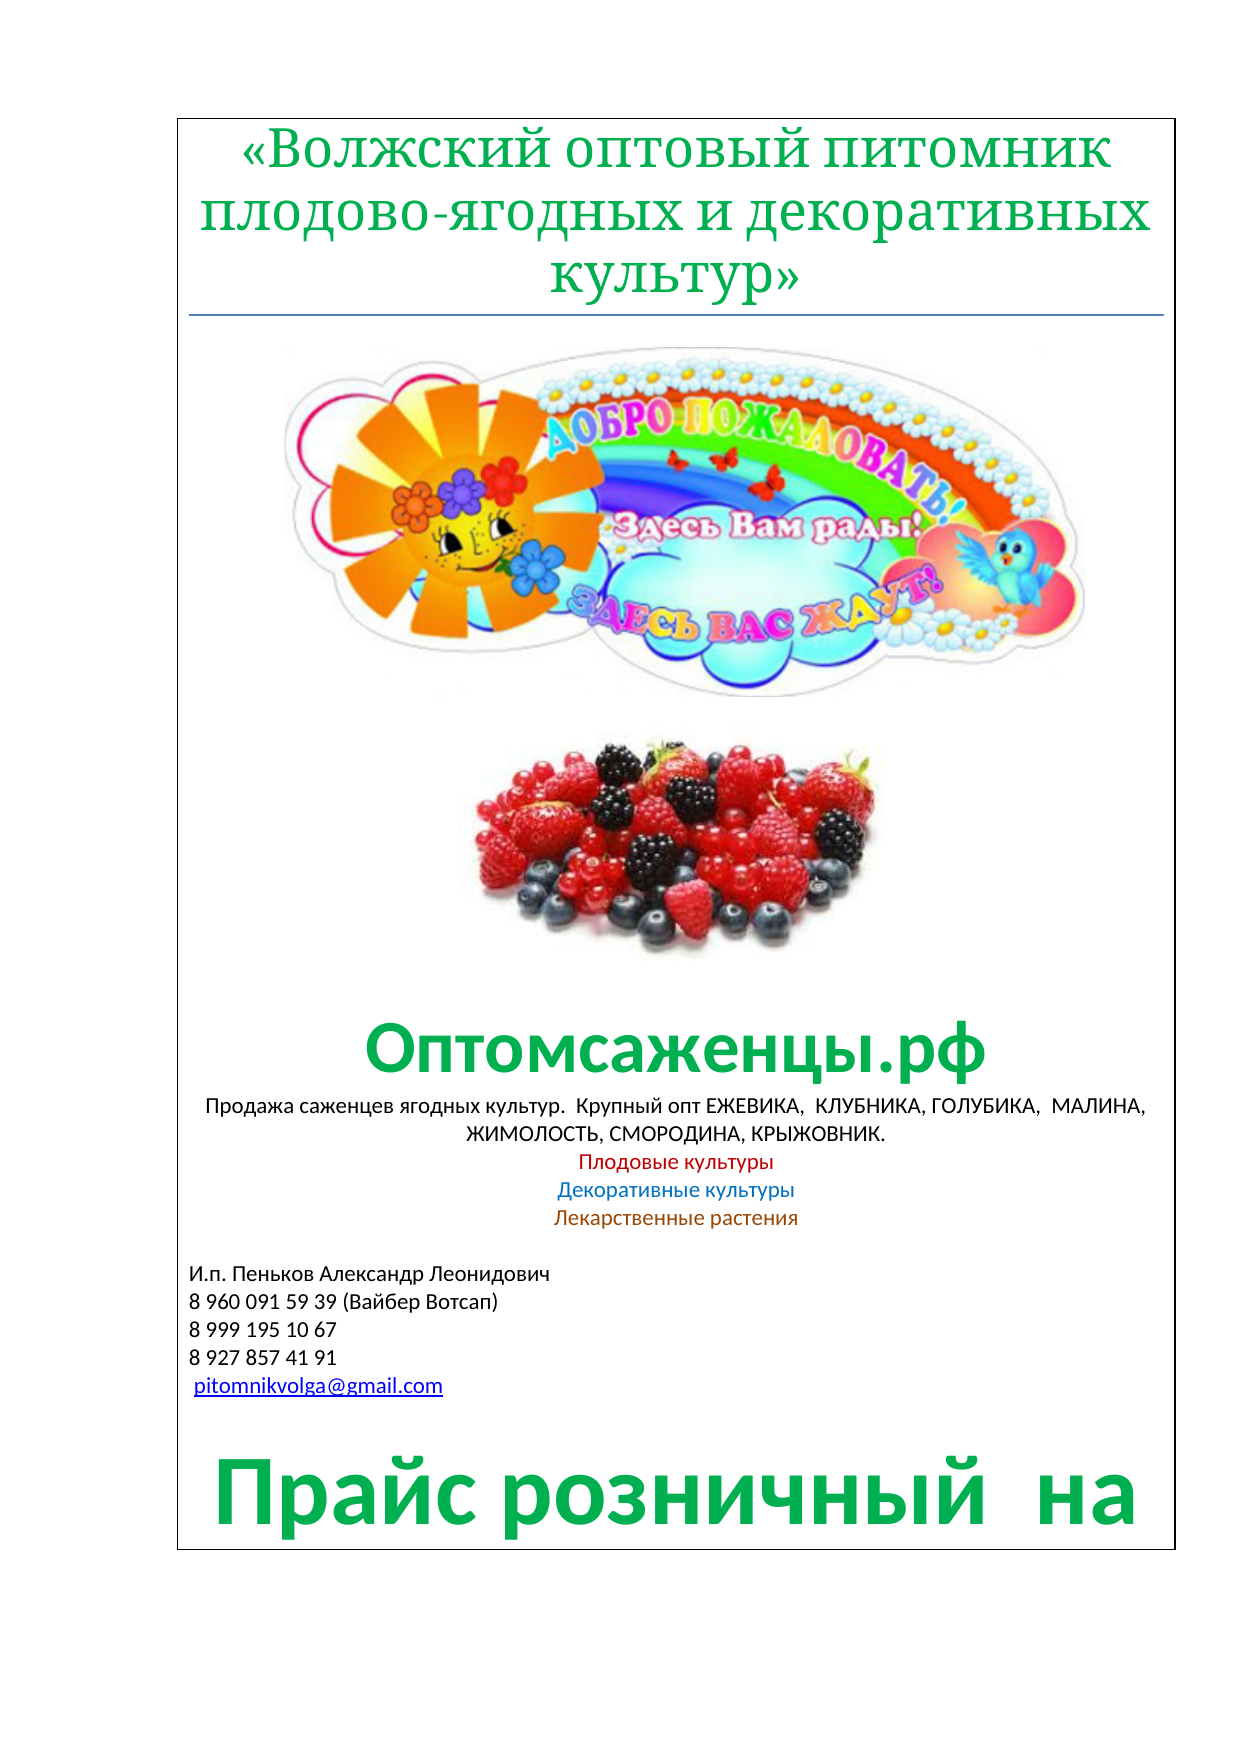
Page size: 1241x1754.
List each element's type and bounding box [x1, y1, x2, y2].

table_header [178, 119, 1174, 1549]
picture [284, 347, 1085, 981]
